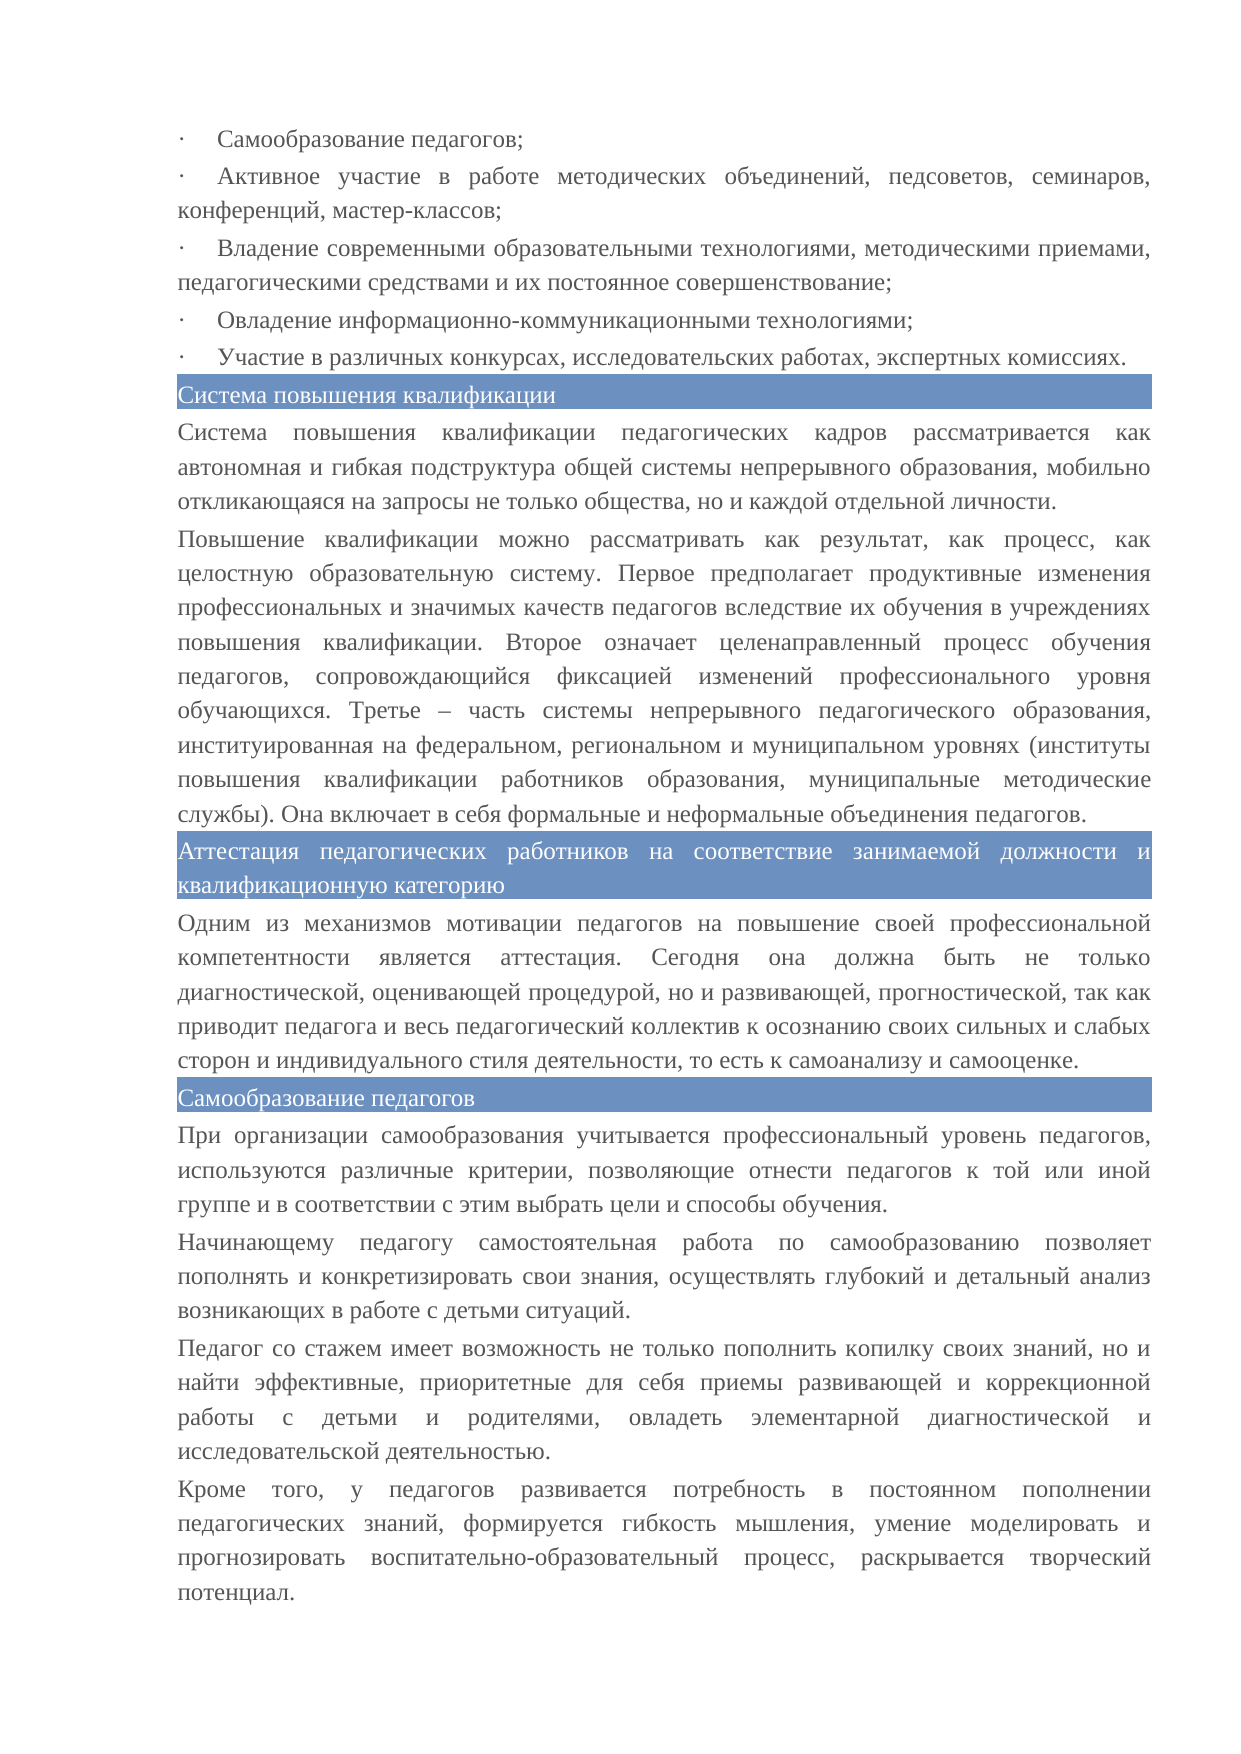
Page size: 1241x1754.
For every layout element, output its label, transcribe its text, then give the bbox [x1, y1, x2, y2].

text Аттестация педагогических работников на соответствие занимаемой должности и квалификационную категорию [177, 831, 1152, 899]
text · Овладение информационно-коммуникационными технологиями; [177, 299, 1152, 334]
text Система повышения квалификации педагогических кадров рассматривается как автономная и гибкая подструктура общей системы непрерывного образования, мобильно откликающаяся на запросы не только общества, но и каждой отдельной личности. [177, 412, 1152, 515]
text · Владение современными образовательными технологиями, методическими приемами, педагогическими средствами и их постоянное совершенствование; [177, 227, 1152, 296]
text Одним из механизмов мотивации педагогов на повышение своей профессиональной компетентности является аттестация. Сегодня она должна быть не только диагностической, оценивающей процедурой, но и развивающей, прогностической, так как приводит педагога и весь педагогический коллектив к осознанию своих сильных и слабых сторон и индивидуального стиля деятельности, то есть к самоанализу и самооценке. [177, 902, 1152, 1074]
text Система повышения квалификации [177, 374, 1152, 409]
text Кроме того, у педагогов развивается потребность в постоянном пополнении педагогических знаний, формируется гибкость мышления, умение моделировать и прогнозировать воспитательно-образовательный процесс, раскрывается творческий потенциал. [177, 1468, 1152, 1606]
text При организации самообразования учитывается профессиональный уровень педагогов, используются различные критерии, позволяющие отнести педагогов к той или иной группе и в соответствии с этим выбрать цели и способы обучения. [177, 1115, 1152, 1218]
text · Самообразование педагогов; [177, 118, 1152, 152]
text · Участие в различных конкурсах, исследовательских работах, экспертных комиссиях. [177, 337, 1152, 371]
text Самообразование педагогов [177, 1077, 1152, 1112]
text Педагог со стажем имеет возможность не только пополнить копилку своих знаний, но и найти эффективные, приоритетные для себя приемы развивающей и коррекционной работы с детьми и родителями, овладеть элементарной диагностической и исследовательской деятельностью. [177, 1327, 1152, 1465]
text · Активное участие в работе методических объединений, педсоветов, семинаров, конференций, мастер-классов; [177, 156, 1152, 224]
text Начинающему педагогу самостоятельная работа по самообразованию позволяет пополнять и конкретизировать свои знания, осуществлять глубокий и детальный анализ возникающих в работе с детьми ситуаций. [177, 1221, 1152, 1324]
text Повышение квалификации можно рассматривать как результат, как процесс, как целостную образовательную систему. Первое предполагает продуктивные изменения профессиональных и значимых качеств педагогов вследствие их обучения в учреждениях повышения квалификации. Второе означает целенаправленный процесс обучения педагогов, сопровождающийся фиксацией изменений профессионального уровня обучающихся. Третье – часть системы непрерывного педагогического образования, институированная на федеральном, региональном и муниципальном уровнях (институты повышения квалификации работников образования, муниципальные методические службы). Она включает в себя формальные и неформальные объединения педагогов. [177, 518, 1152, 827]
